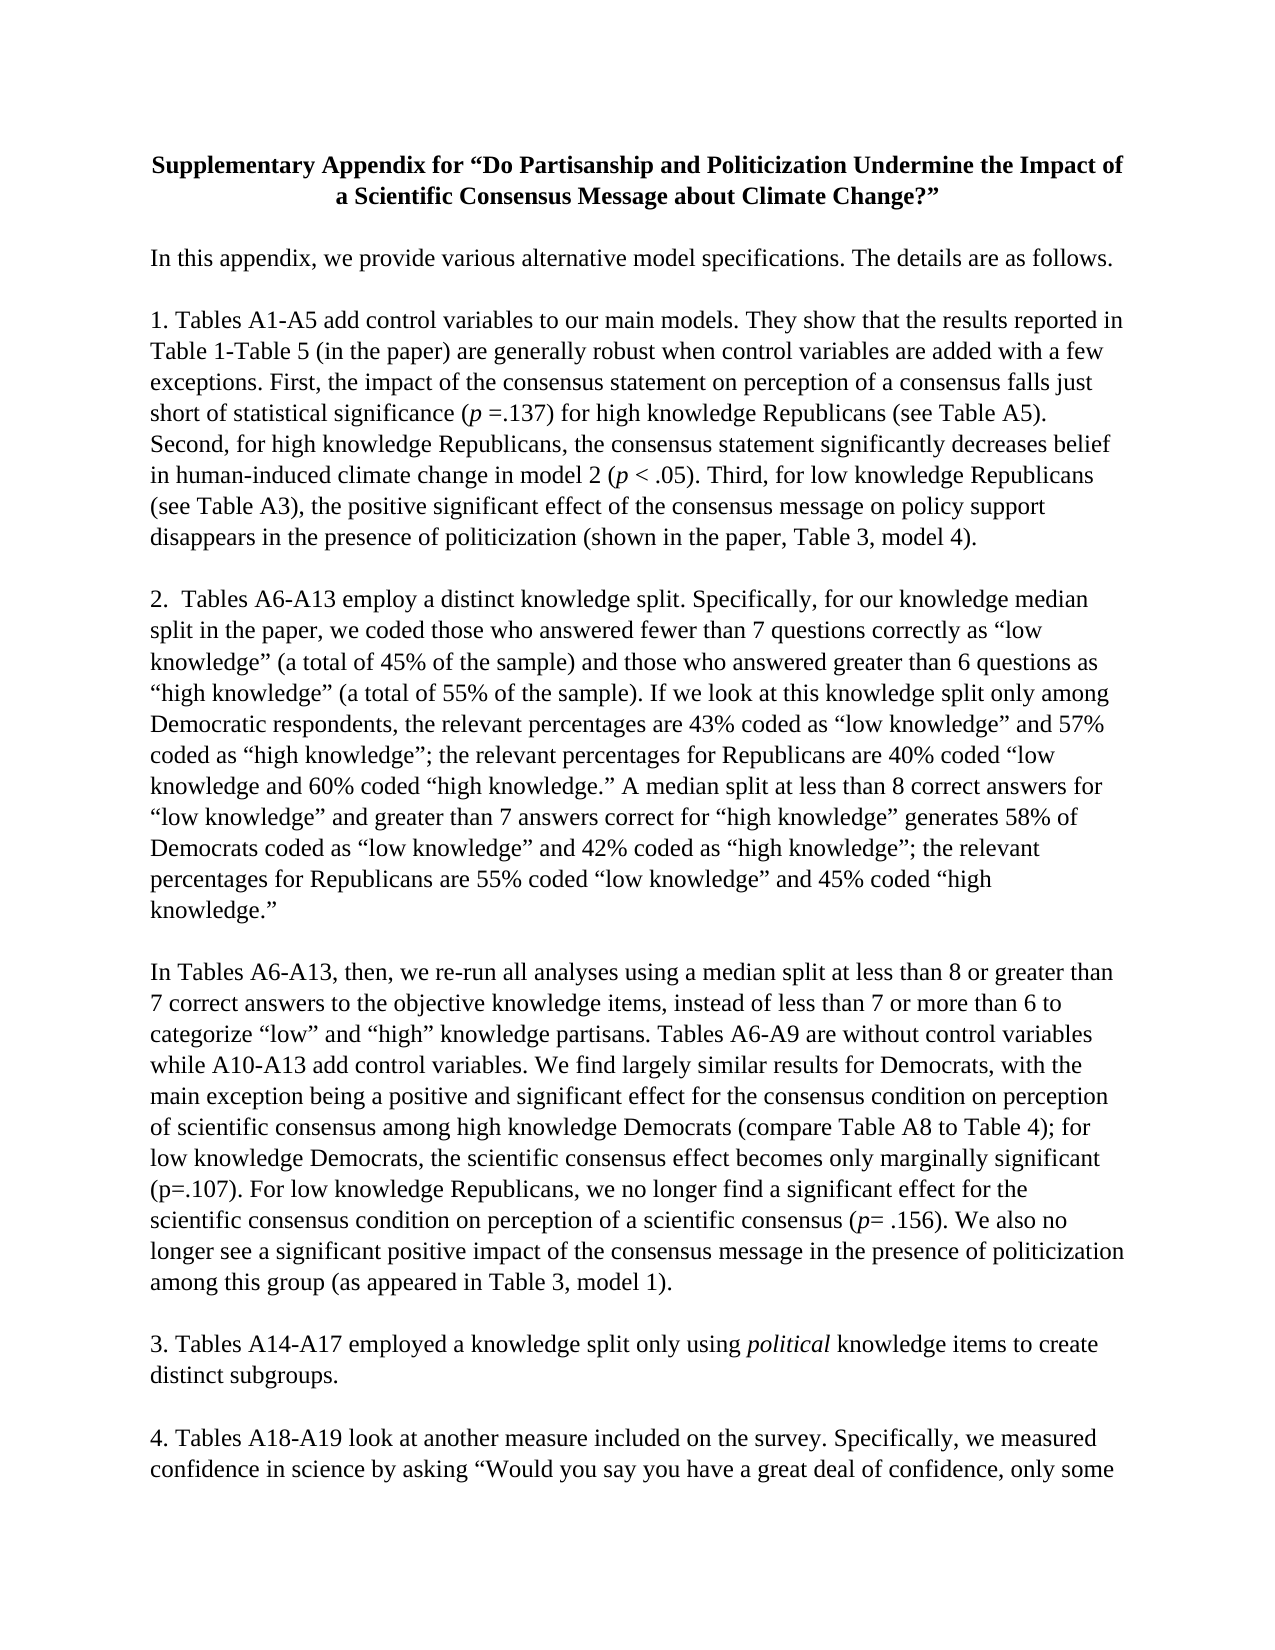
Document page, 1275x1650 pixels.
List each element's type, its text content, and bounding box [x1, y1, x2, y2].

text In this appendix, we provide various alternative model specifications. The details are as follows. [150, 243, 1125, 272]
text In Tables A6-A13, then, we re-run all analyses using a median split at less than 8 or greater than 7 correct answers to the objective knowledge items, instead of less than 7 or more than 6 to categorize “low” and “high” knowledge partisans. Tables A6-A9 are without control variables while A10-A13 add control variables. We find largely similar results for Democrats, with the main exception being a positive and significant effect for the consensus condition on perception of scientific consensus among high knowledge Democrats (compare Table A8 to Table 4); for low knowledge Democrats, the scientific consensus effect becomes only marginally significant (p=.107). For low knowledge Republicans, we no longer find a significant effect for the scientific consensus condition on perception of a scientific consensus (p= .156). We also no longer see a significant positive impact of the consensus message in the presence of politicization among this group (as appeared in Table 3, model 1). [150, 957, 1125, 1296]
text Supplementary Appendix for “Do Partisanship and Politicization Undermine the Impact of a Scientific Consensus Message about Climate Change?” [150, 150, 1125, 210]
text 1. Tables A1-A5 add control variables to our main models. They show that the results reported in Table 1-Table 5 (in the paper) are generally robust when control variables are added with a few exceptions. First, the impact of the consensus statement on perception of a consensus falls just short of statistical significance (p =.137) for high knowledge Republicans (see Table A5). Second, for high knowledge Republicans, the consensus statement significantly decreases belief in human-induced climate change in model 2 (p < .05). Third, for low knowledge Republicans (see Table A3), the positive significant effect of the consensus message on policy support disappears in the presence of politicization (shown in the paper, Table 3, model 4). [150, 305, 1125, 551]
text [150, 1423, 1125, 1482]
text 3. Tables A14-A17 employed a knowledge split only using political knowledge items to create distinct subgroups. [150, 1329, 1125, 1389]
text 2. Tables A6-A13 employ a distinct knowledge split. Specifically, for our knowledge median split in the paper, we coded those who answered fewer than 7 questions correctly as “low knowledge” (a total of 45% of the sample) and those who answered greater than 6 questions as “high knowledge” (a total of 55% of the sample). If we look at this knowledge split only among Democratic respondents, the relevant percentages are 43% coded as “low knowledge” and 57% coded as “high knowledge”; the relevant percentages for Republicans are 40% coded “low knowledge and 60% coded “high knowledge.” A median split at less than 8 correct answers for “low knowledge” and greater than 7 answers correct for “high knowledge” generates 58% of Democrats coded as “low knowledge” and 42% coded as “high knowledge”; the relevant percentages for Republicans are 55% coded “low knowledge” and 45% coded “high knowledge.” [150, 584, 1125, 924]
